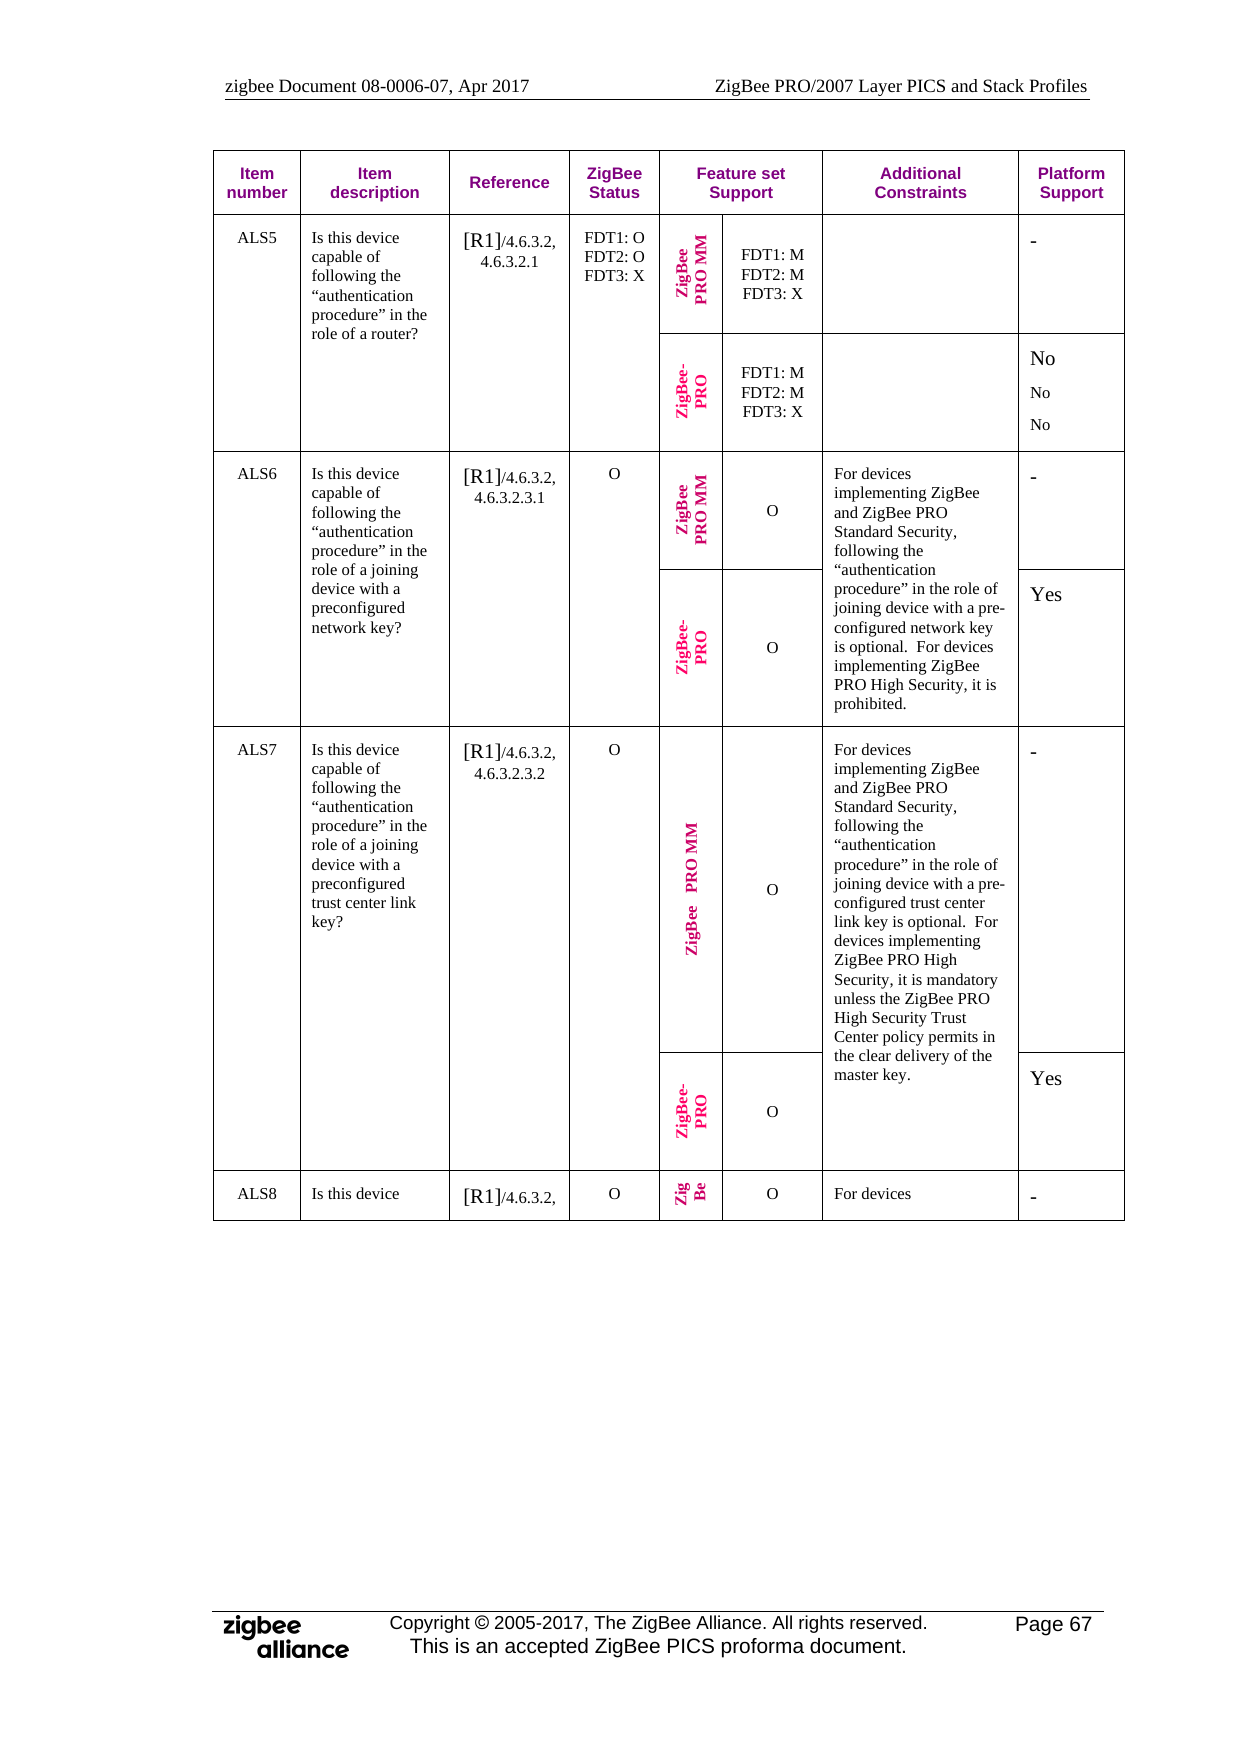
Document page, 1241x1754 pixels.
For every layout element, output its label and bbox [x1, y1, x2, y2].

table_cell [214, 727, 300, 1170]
picture [223, 1615, 349, 1658]
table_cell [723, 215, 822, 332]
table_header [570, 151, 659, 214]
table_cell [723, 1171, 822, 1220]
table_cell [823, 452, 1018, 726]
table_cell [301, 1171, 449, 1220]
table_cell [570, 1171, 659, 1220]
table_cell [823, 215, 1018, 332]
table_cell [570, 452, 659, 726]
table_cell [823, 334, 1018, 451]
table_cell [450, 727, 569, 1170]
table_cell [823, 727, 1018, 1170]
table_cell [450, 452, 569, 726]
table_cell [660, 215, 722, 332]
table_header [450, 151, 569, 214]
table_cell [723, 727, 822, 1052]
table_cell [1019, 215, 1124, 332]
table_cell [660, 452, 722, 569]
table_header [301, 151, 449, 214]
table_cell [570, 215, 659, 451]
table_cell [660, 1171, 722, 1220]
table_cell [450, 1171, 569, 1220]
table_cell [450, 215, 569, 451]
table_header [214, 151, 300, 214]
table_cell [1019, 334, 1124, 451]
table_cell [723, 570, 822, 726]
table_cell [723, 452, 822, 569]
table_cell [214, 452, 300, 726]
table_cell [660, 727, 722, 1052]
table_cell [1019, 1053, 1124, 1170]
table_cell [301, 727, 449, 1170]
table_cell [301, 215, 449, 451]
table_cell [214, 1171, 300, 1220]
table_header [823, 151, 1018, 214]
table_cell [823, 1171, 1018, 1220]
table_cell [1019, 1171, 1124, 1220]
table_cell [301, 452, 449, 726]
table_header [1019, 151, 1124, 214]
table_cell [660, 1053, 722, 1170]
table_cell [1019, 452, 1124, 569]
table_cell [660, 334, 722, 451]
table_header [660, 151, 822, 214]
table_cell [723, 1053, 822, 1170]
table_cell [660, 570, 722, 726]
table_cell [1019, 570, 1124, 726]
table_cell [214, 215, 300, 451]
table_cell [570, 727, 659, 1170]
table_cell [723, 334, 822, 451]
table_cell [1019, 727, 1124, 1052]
